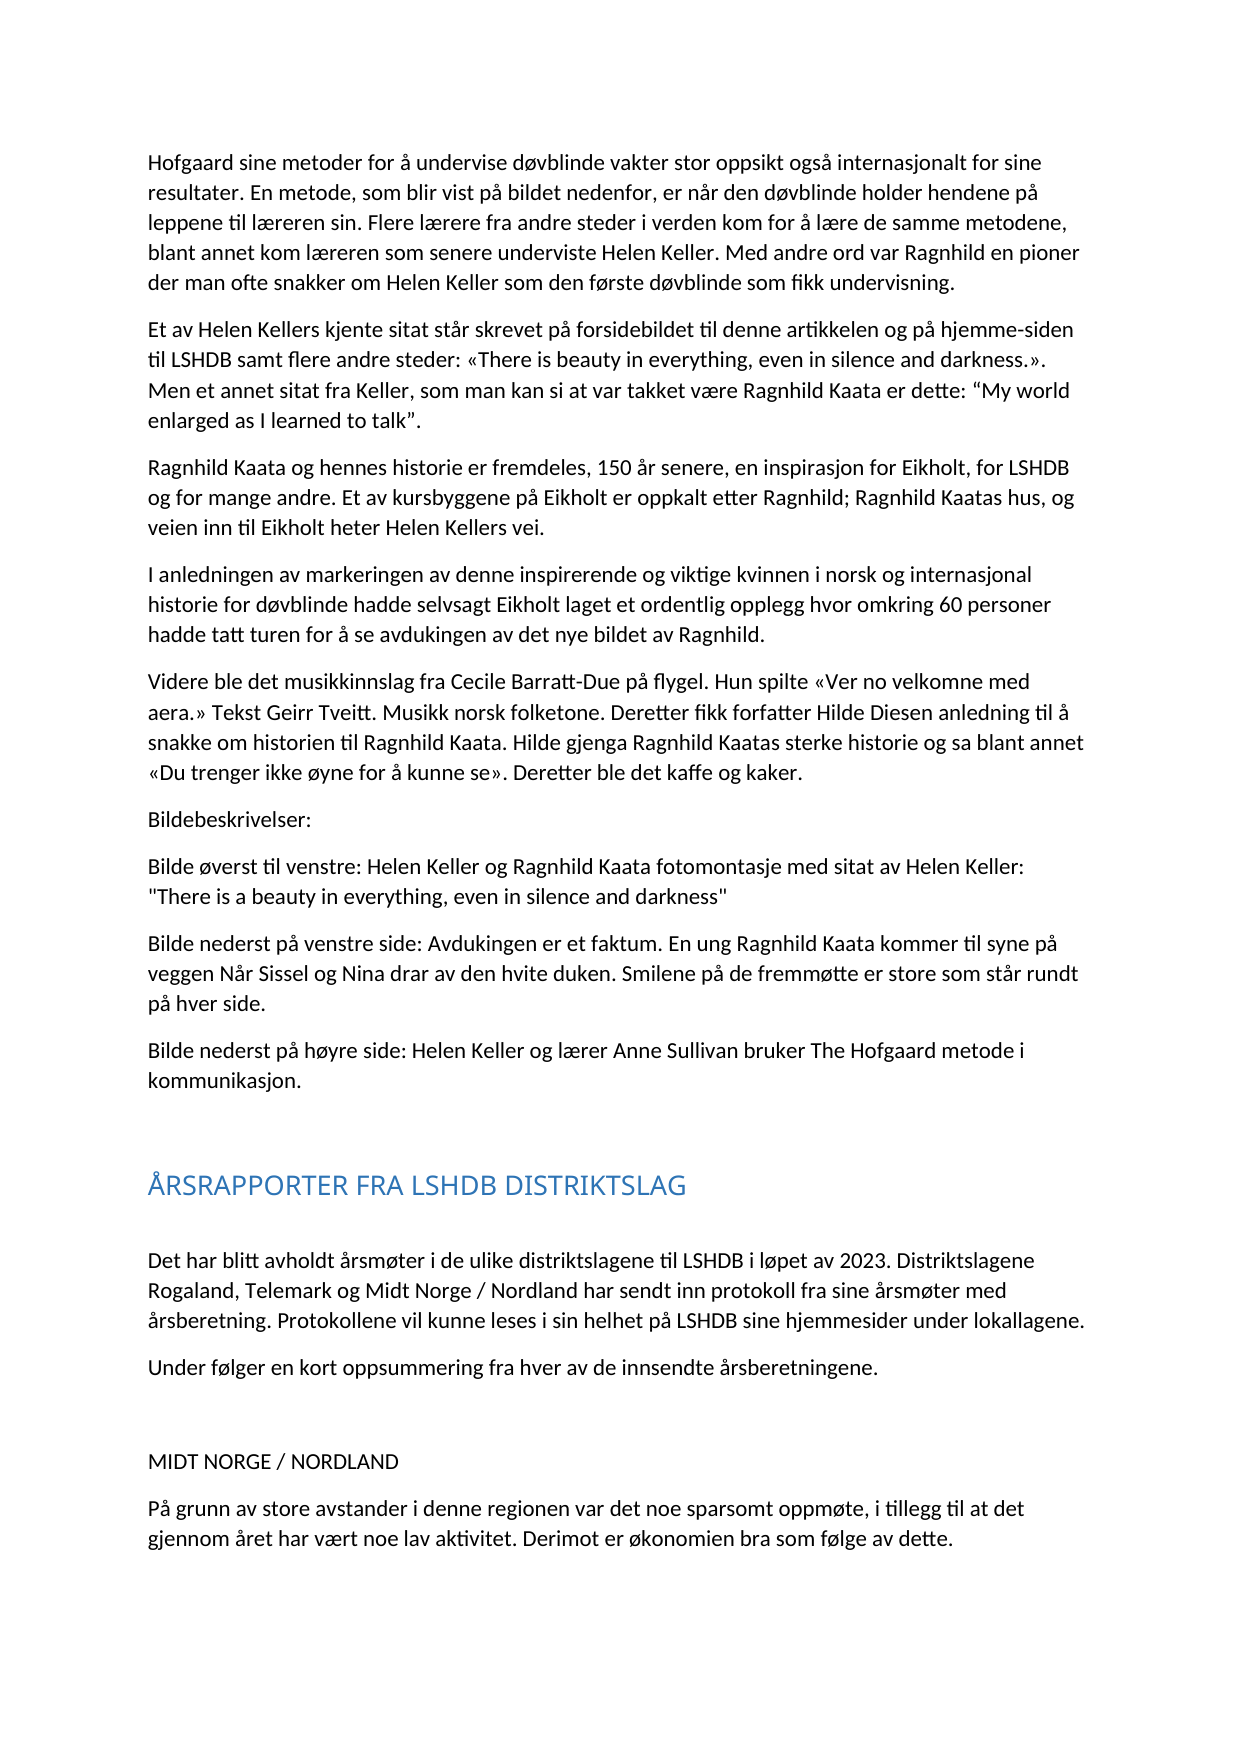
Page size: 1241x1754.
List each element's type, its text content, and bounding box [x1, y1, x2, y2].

text Bilde øverst til venstre: Helen Keller og Ragnhild Kaata fotomontasje med sitat av Helen Keller: "There is a beauty in everything, even in silence and darkness" [148, 852, 1093, 910]
text Under følger en kort oppsummering fra hver av de innsendte årsberetningene. [148, 1353, 1093, 1382]
text Hofgaard sine metoder for å undervise døvblinde vakter stor oppsikt også internasjonalt for sine resultater. En metode, som blir vist på bildet nedenfor, er når den døvblinde holder hendene på leppene til læreren sin. Flere lærere fra andre steder i verden kom for å lære de samme metodene, blant annet kom læreren som senere underviste Helen Keller. Med andre ord var Ragnhild en pioner der man ofte snakker om Helen Keller som den første døvblinde som fikk undervisning. [148, 148, 1093, 296]
text MIDT NORGE / NORDLAND [148, 1447, 1093, 1475]
text Ragnhild Kaata og hennes historie er fremdeles, 150 år senere, en inspirasjon for Eikholt, for LSHDB og for mange andre. Et av kursbyggene på Eikholt er oppkalt etter Ragnhild; Ragnhild Kaatas hus, og veien inn til Eikholt heter Helen Kellers vei. [148, 453, 1093, 541]
text Bildebeskrivelser: [148, 805, 1093, 833]
text Videre ble det musikkinnslag fra Cecile Barratt-Due på flygel. Hun spilte «Ver no velkomne med aera.» Tekst Geirr Tveitt. Musikk norsk folketone. Deretter fikk forfatter Hilde Diesen anledning til å snakke om historien til Ragnhild Kaata. Hilde gjenga Ragnhild Kaatas sterke historie og sa blant annet «Du trenger ikke øyne for å kunne se». Deretter ble det kaffe og kaker. [148, 667, 1093, 786]
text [148, 1494, 1093, 1552]
text I anledningen av markeringen av denne inspirerende og viktige kvinnen i norsk og internasjonal historie for døvblinde hadde selvsagt Eikholt laget et ordentlig opplegg hvor omkring 60 personer hadde tatt turen for å se avdukingen av det nye bildet av Ragnhild. [148, 560, 1093, 648]
text Et av Helen Kellers kjente sitat står skrevet på forsidebildet til denne artikkelen og på hjemme-siden til LSHDB samt flere andre steder: «There is beauty in everything, even in silence and darkness.». Men et annet sitat fra Keller, som man kan si at var takket være Ragnhild Kaata er dette: “My world enlarged as I learned to talk”. [148, 315, 1093, 434]
text Bilde nederst på venstre side: Avdukingen er et faktum. En ung Ragnhild Kaata kommer til syne på veggen Når Sissel og Nina drar av den hvite duken. Smilene på de fremmøtte er store som står rundt på hver side. [148, 929, 1093, 1017]
text Det har blitt avholdt årsmøter i de ulike distriktslagene til LSHDB i løpet av 2023. Distriktslagene Rogaland, Telemark og Midt Norge / Nordland har sendt inn protokoll fra sine årsmøter med årsberetning. Protokollene vil kunne leses i sin helhet på LSHDB sine hjemmesider under lokallagene. [148, 1246, 1093, 1335]
subtitle ÅRSRAPPORTER FRA LSHDB DISTRIKTSLAG [148, 1167, 1093, 1243]
text Bilde nederst på høyre side: Helen Keller og lærer Anne Sullivan bruker The Hofgaard metode i kommunikasjon. [148, 1036, 1093, 1094]
